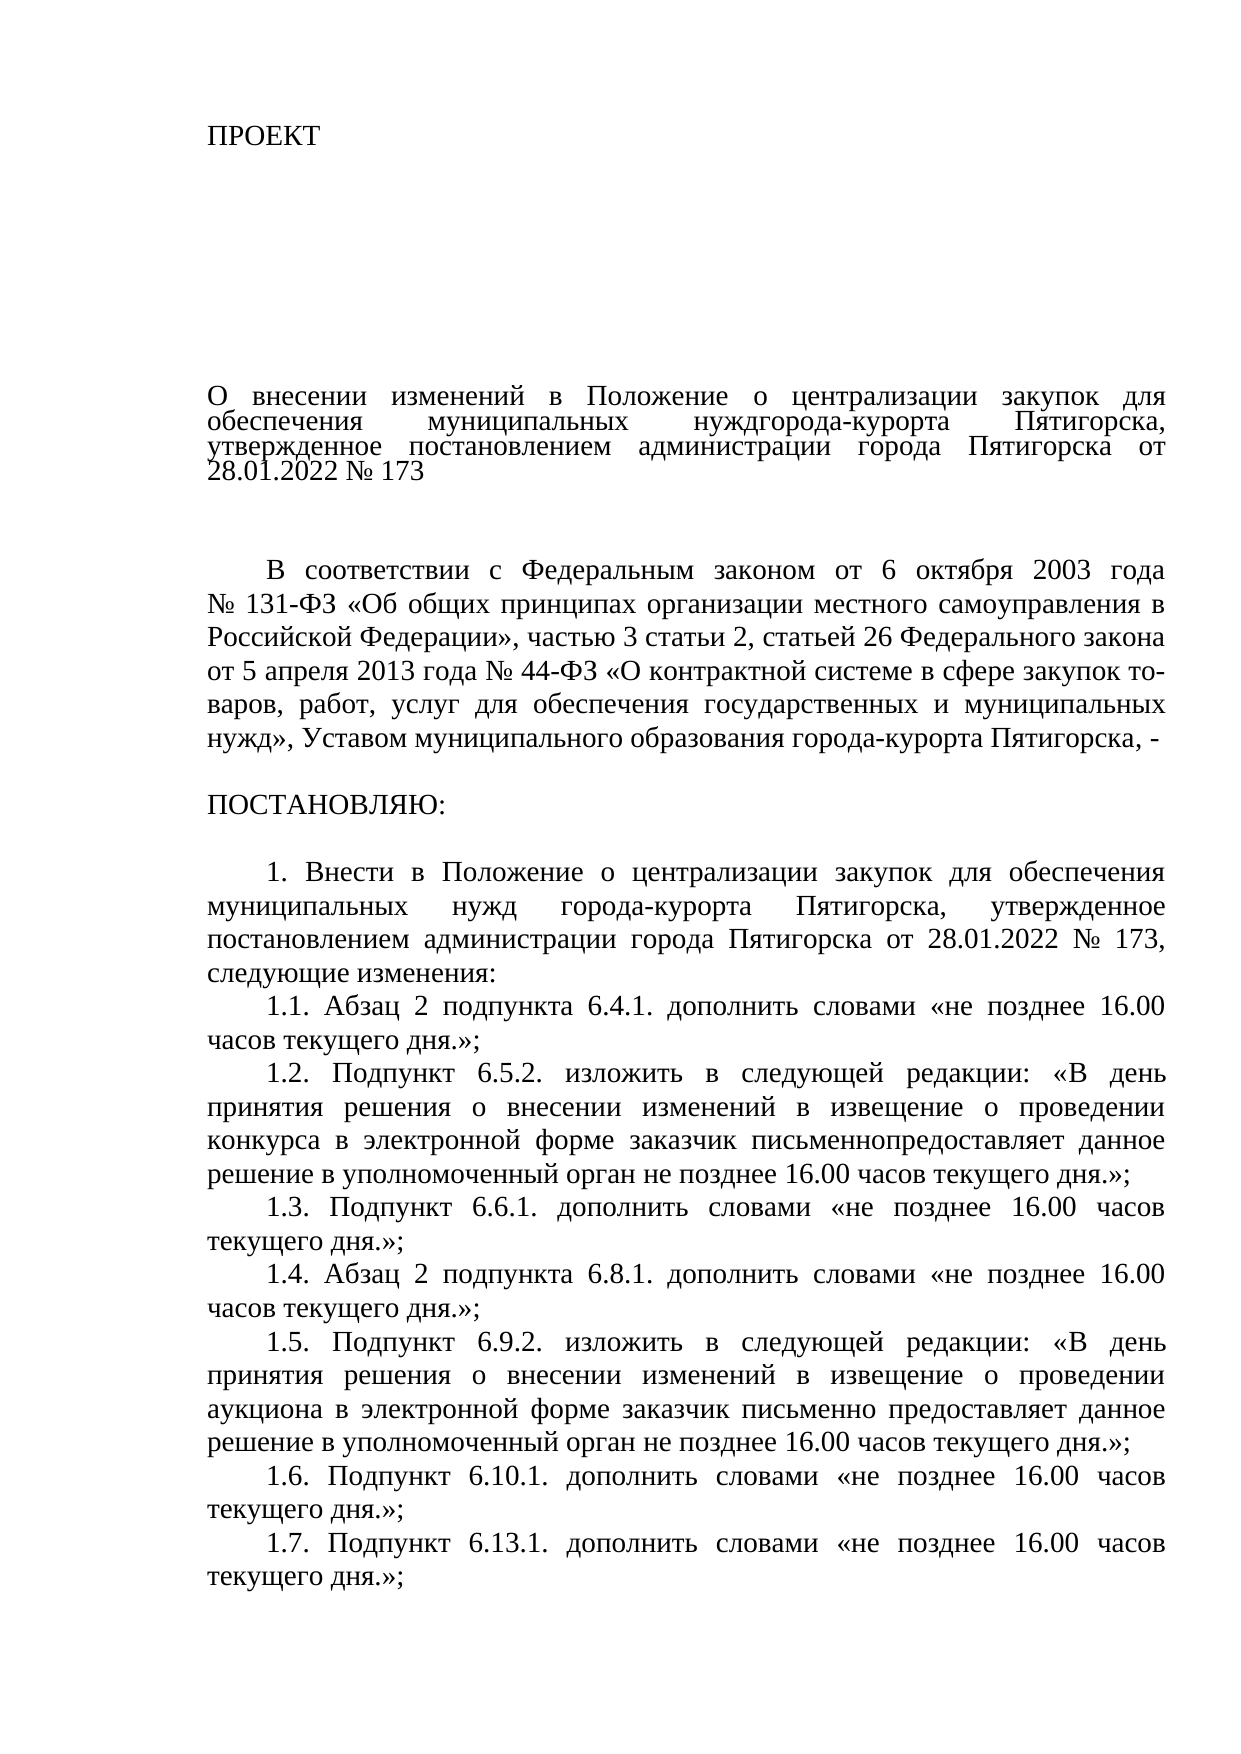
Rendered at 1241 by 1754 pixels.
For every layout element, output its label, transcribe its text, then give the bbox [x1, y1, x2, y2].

text 1. Внести в Положение о централизации закупок для обеспечения муниципальных нужд города-курорта Пятигорска, утвержденное постановлением администрации города Пятигорска от 28.01.2022 № 173, следующие изменения: [207, 854, 1166, 988]
text В соответствии с Федеральным законом от 6 октября 2003 года № 131-ФЗ «Об общих принципах организации местного самоуправления в Российской Федерации», частью 3 статьи 2, статьей 26 Федерального закона от 5 апреля 2013 года № 44-ФЗ «О контрактной системе в сфере закупок то-варов, работ, услуг для обеспечения государственных и муниципальных нужд», Уставом муниципального образования города-курорта Пятигорска, - [207, 552, 1166, 753]
text О внесении изменений в Положение о централизации закупок для обеспечения муниципальных нуждгорода-курорта Пятигорска, утвержденное постановлением администрации города Пятигорска от 28.01.2022 № 173 [207, 385, 1166, 485]
text 1.4. Абзац 2 подпункта 6.8.1. дополнить словами «не позднее 16.00 часов текущего дня.»; [207, 1257, 1166, 1324]
text 1.1. Абзац 2 подпункта 6.4.1. дополнить словами «не позднее 16.00 часов текущего дня.»; [207, 988, 1166, 1055]
text 1.7. Подпункт 6.13.1. дополнить словами «не позднее 16.00 часов текущего дня.»; [207, 1525, 1166, 1592]
text 1.5. Подпункт 6.9.2. изложить в следующей редакции: «В день принятия решения о внесении изменений в извещение о проведении аукциона в электронной форме заказчик письменно предоставляет данное решение в уполномоченный орган не позднее 16.00 часов текущего дня.»; [207, 1324, 1166, 1458]
text 1.2. Подпункт 6.5.2. изложить в следующей редакции: «В день принятия решения о внесении изменений в извещение о проведении конкурса в электронной форме заказчик письменнопредоставляет данное решение в уполномоченный орган не позднее 16.00 часов текущего дня.»; [207, 1055, 1166, 1189]
text 1.6. Подпункт 6.10.1. дополнить словами «не позднее 16.00 часов текущего дня.»; [207, 1458, 1166, 1525]
text 1.3. Подпункт 6.6.1. дополнить словами «не позднее 16.00 часов текущего дня.»; [207, 1189, 1166, 1257]
text ПОСТАНОВЛЯЮ: [207, 787, 1166, 821]
text ПРОЕКТ [207, 118, 1166, 152]
